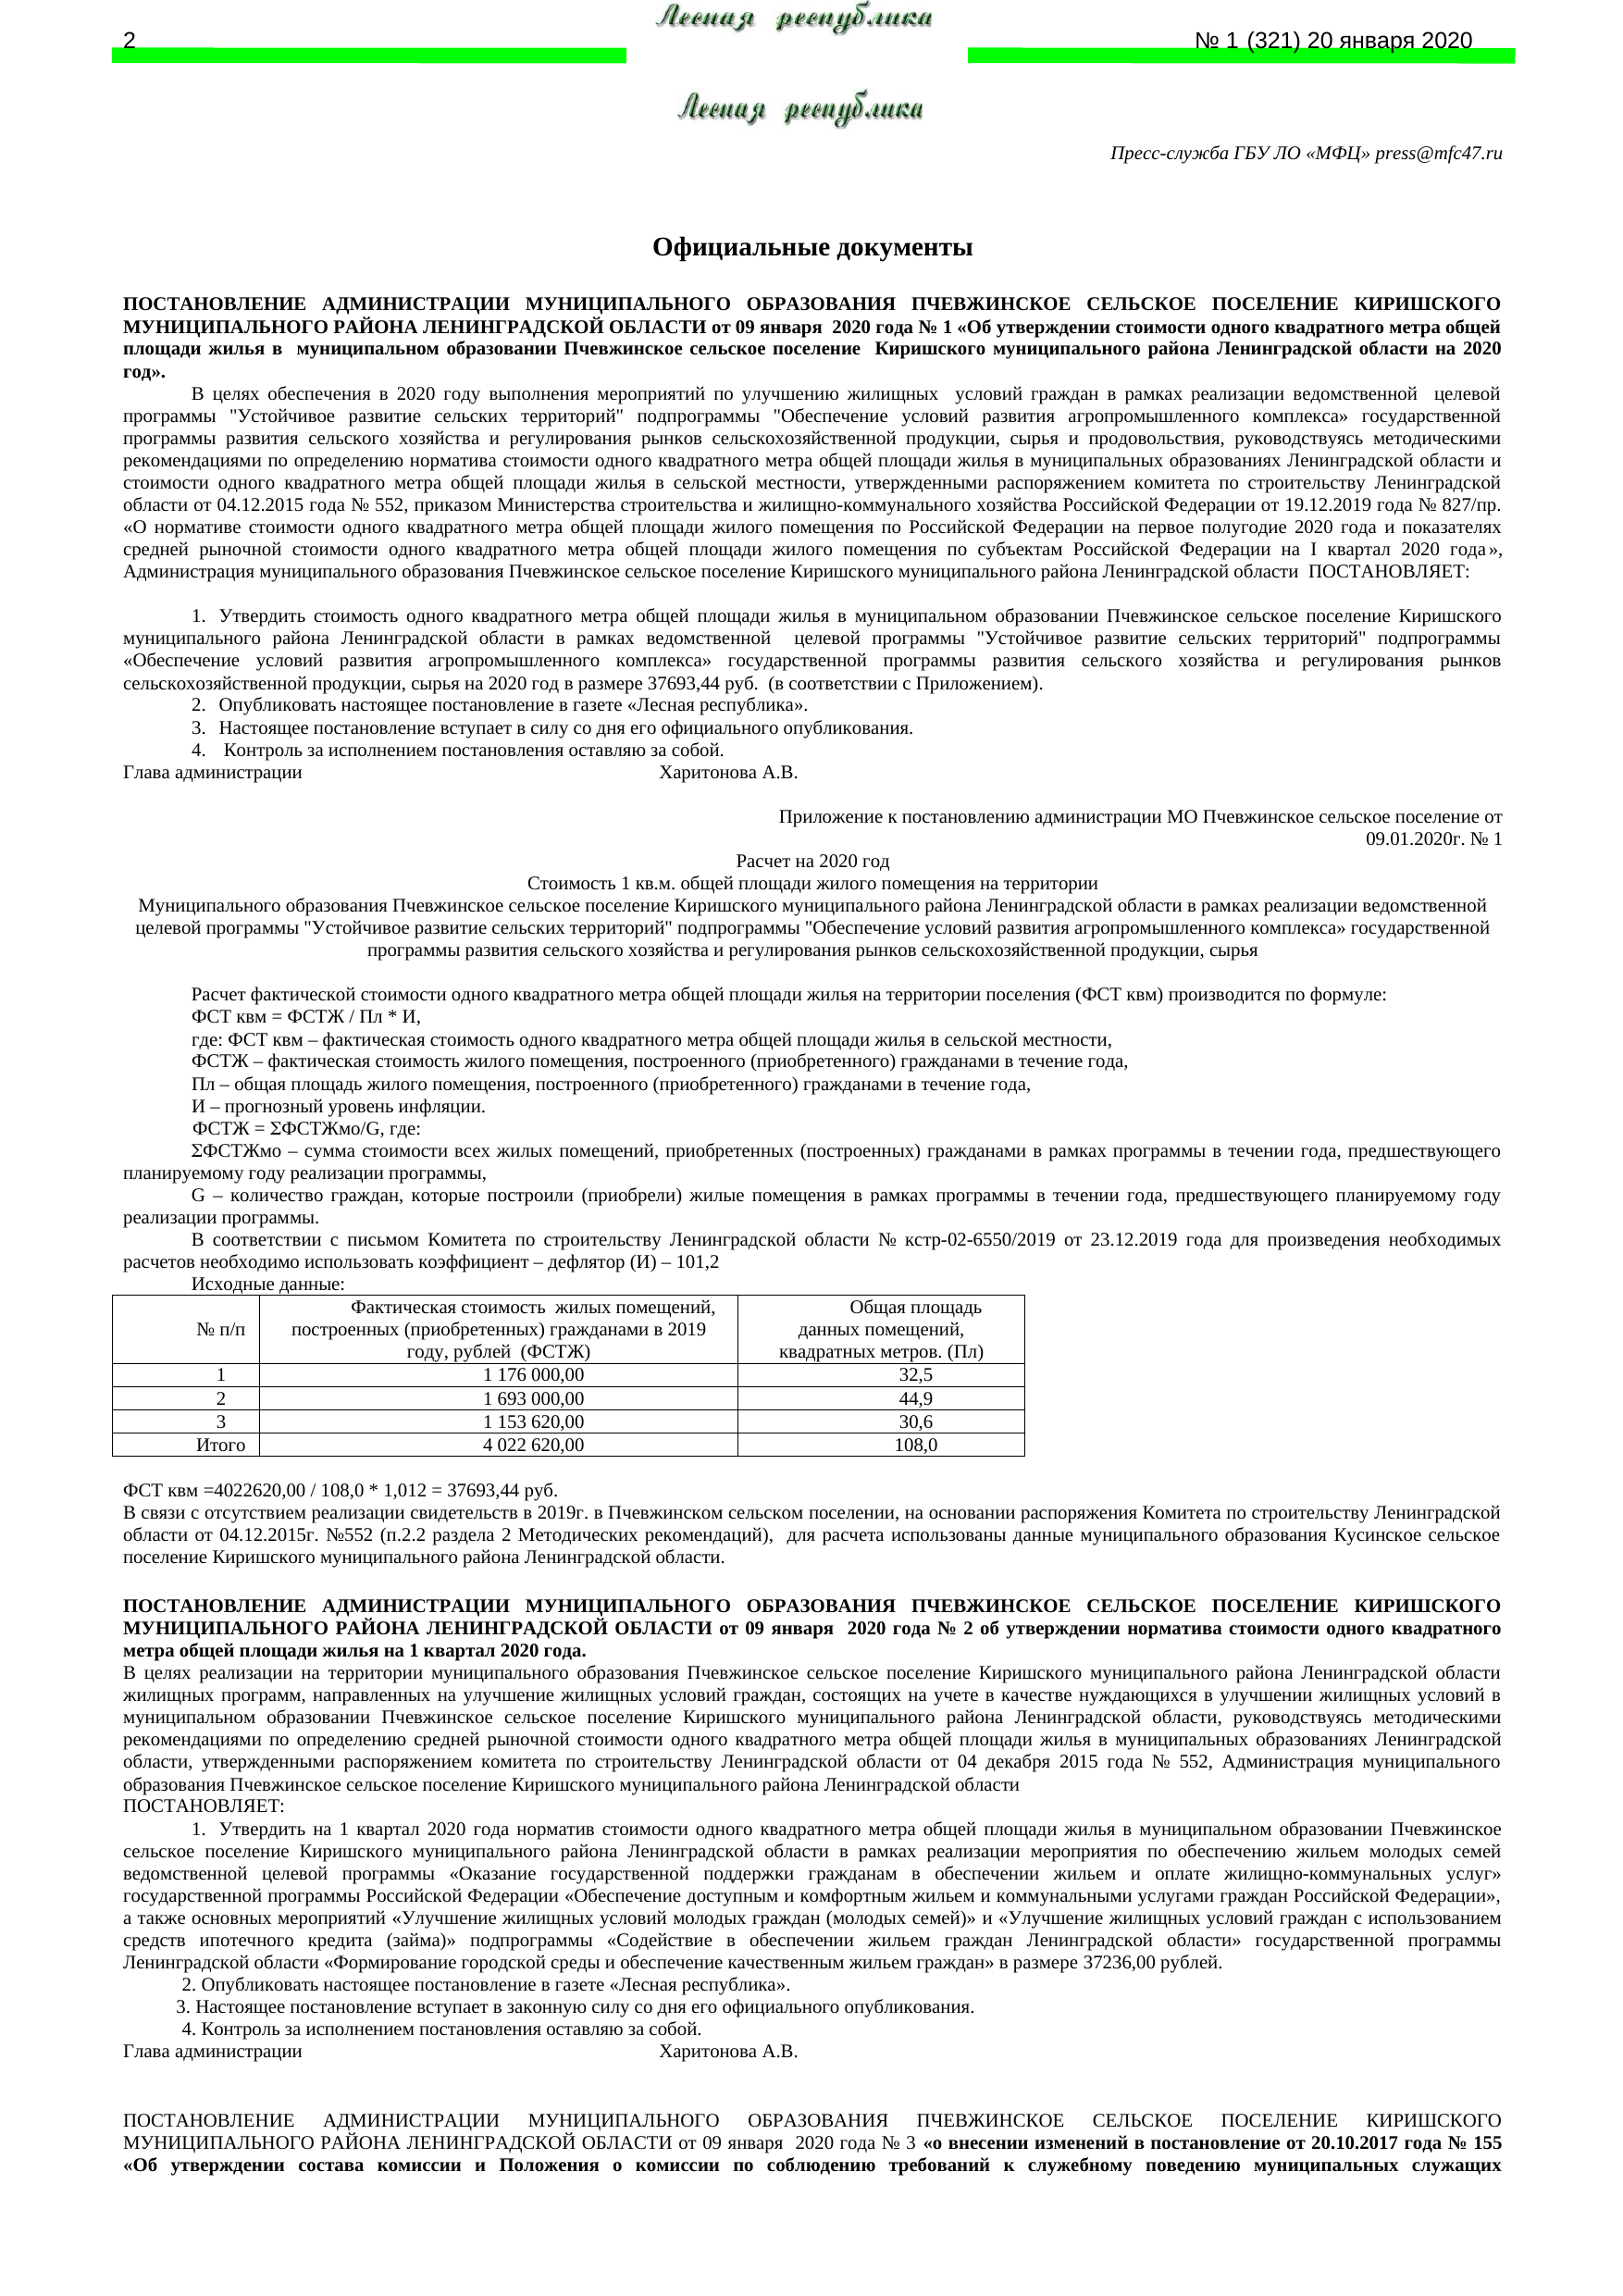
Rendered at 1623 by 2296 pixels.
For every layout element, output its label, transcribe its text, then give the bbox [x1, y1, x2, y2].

text Официальные документы [123, 230, 1503, 262]
table_cell 1 176 000,00 [260, 1364, 737, 1385]
list Опубликовать настоящее постановление в газете «Лесная республика». [123, 693, 1503, 715]
text В целях реализации на территории муниципального образования Пчевжинское сельское поселение Киришского муниципального района Ленинградской области жилищных программ, направленных на улучшение жилищных условий граждан, состоящих на учете в качестве нуждающихся в улучшении жилищных условий в муниципальном образовании Пчевжинское сельское поселение Киришского муниципального района Ленинградской области, руководствуясь методическими рекомендациями по определению средней рыночной стоимости одного квадратного метра общей площади жилья в муниципальных образованиях Ленинградской области, утвержденными распоряжением комитета по строительству Ленинградской области от 04 декабря 2015 года № 552, Администрация муниципального образования Пчевжинское сельское поселение Киришского муниципального района Ленинградской области [123, 1661, 1503, 1794]
text Пл – общая площадь жилого помещения, построенного (приобретенного) гражданами в течение года, [123, 1072, 1503, 1095]
table_cell 3 [113, 1410, 259, 1433]
table_cell 1 [113, 1364, 259, 1385]
text Расчет фактической стоимости одного квадратного метра общей площади жилья на территории поселения (ФСТ квм) производится по формуле: [123, 983, 1503, 1005]
list Контроль за исполнением постановления оставляю за собой. [192, 738, 1503, 761]
table_cell 1 693 000,00 [260, 1387, 737, 1409]
table_header Общая площадь данных помещений, квадратных метров. (Пл) [738, 1296, 1024, 1362]
picture [655, 0, 932, 36]
text ФСТЖмо – сумма стоимости всех жилых помещений, приобретенных (построенных) гражданами в рамках программы в течении года, предшествующего планируемому году реализации программы, [123, 1139, 1503, 1184]
text ПОСТАНОВЛЕНИЕ АДМИНИСТРАЦИИ МУНИЦИПАЛЬНОГО ОБРАЗОВАНИЯ ПЧЕВЖИНСКОЕ СЕЛЬСКОЕ ПОСЕЛЕНИЕ КИРИШСКОГО МУНИЦИПАЛЬНОГО РАЙОНА ЛЕНИНГРАДСКОЙ ОБЛАСТИ от 09 января 2020 года № 2 об утверждении норматива стоимости одного квадратного метра общей площади жилья на 1 квартал 2020 года. [123, 1595, 1503, 1661]
table_cell 4 022 620,00 [260, 1433, 737, 1456]
text 3. Настоящее постановление вступает в законную силу со дня его официального опубликования. [123, 1995, 1503, 2017]
list Утвердить стоимость одного квадратного метра общей площади жилья в муниципальном образовании Пчевжинское сельское поселение Киришского муниципального района Ленинградской области в рамках ведомственной целевой программы "Устойчивое развитие сельских территорий" подпрограммы «Обеспечение условий развития агропромышленного комплекса» государственной программы развития сельского хозяйства и регулирования рынков сельскохозяйственной продукции, сырья на 2020 год в размере 37693,44 руб. (в соответствии с Приложением). [123, 604, 1503, 693]
text Исходные данные: [123, 1272, 1503, 1295]
text ПОСТАНОВЛЕНИЕ АДМИНИСТРАЦИИ МУНИЦИПАЛЬНОГО ОБРАЗОВАНИЯ ПЧЕВЖИНСКОЕ СЕЛЬСКОЕ ПОСЕЛЕНИЕ КИРИШСКОГО МУНИЦИПАЛЬНОГО РАЙОНА ЛЕНИНГРАДСКОЙ ОБЛАСТИ от 09 января 2020 года № 1 «Об утверждении стоимости одного квадратного метра общей площади жилья в муниципальном образовании Пчевжинское сельское поселение Киришского муниципального района Ленинградской области на 2020 год». [123, 292, 1503, 382]
table_cell 1 153 620,00 [260, 1410, 737, 1433]
text Глава администрации Харитонова А.В. [123, 2040, 1503, 2062]
table_cell 32,5 [738, 1364, 1024, 1385]
table_cell 2 [113, 1387, 259, 1409]
text Пресс-служба ГБУ ЛО «МФЦ» press@mfc47.ru [123, 142, 1503, 164]
table_cell Итого [113, 1433, 259, 1456]
text И – прогнозный уровень инфляции. [123, 1095, 1503, 1117]
text В целях обеспечения в 2020 году выполнения мероприятий по улучшению жилищных условий граждан в рамках реализации ведомственной целевой программы "Устойчивое развитие сельских территорий" подпрограммы "Обеспечение условий развития агропромышленного комплекса» государственной программы развития сельского хозяйства и регулирования рынков сельскохозяйственной продукции, сырья и продовольствия, руководствуясь методическими рекомендациями по определению норматива стоимости одного квадратного метра общей площади жилья в муниципальных образованиях Ленинградской области и стоимости одного квадратного метра общей площади жилья в сельской местности, утвержденными распоряжением комитета по строительству Ленинградской области от 04.12.2015 года № 552, приказом Министерства строительства и жилищно-коммунального хозяйства Российской Федерации от 19.12.2019 года № 827/пр. «О нормативе стоимости одного квадратного метра общей площади жилого помещения по Российской Федерации на первое полугодие 2020 года и показателях средней рыночной стоимости одного квадратного метра общей площади жилого помещения по субъектам Российской Федерации ‎на I квартал 2020 года», Администрация муниципального образования Пчевжинское сельское поселение Киришского муниципального района Ленинградской области ПОСТАНОВЛЯЕТ: [123, 382, 1503, 582]
list Утвердить на 1 квартал 2020 года норматив стоимости одного квадратного метра общей площади жилья в муниципальном образовании Пчевжинское сельское поселение Киришского муниципального района Ленинградской области в рамках реализации мероприятия по обеспечению жильем молодых семей ведомственной целевой программы «Оказание государственной поддержки гражданам в обеспечении жильем и оплате жилищно-коммунальных услуг» государственной программы Российской Федерации «Обеспечение доступным и комфортным жильем и коммунальными услугами граждан Российской Федерации», а также основных мероприятий «Улучшение жилищных условий молодых граждан (молодых семей)» и «Улучшение жилищных условий граждан с использованием средств ипотечного кредита (займа)» подпрограммы «Содействие в обеспечении жильем граждан Ленинградской области» государственной программы Ленинградской области «Формирование городской среды и обеспечение качественным жильем граждан» в размере 37236,00 рублей. [123, 1817, 1503, 1973]
text В связи с отсутствием реализации свидетельств в 2019г. в Пчевжинском сельском поселении, на основании распоряжения Комитета по строительству Ленинградской области от 04.12.2015г. №552 (п.2.2 раздела 2 Методических рекомендаций), для расчета использованы данные муниципального образования Кусинское сельское поселение Киришского муниципального района Ленинградской области. [123, 1501, 1503, 1568]
table_header № п/п [113, 1296, 259, 1362]
list ФСТЖ = ФСТЖмо/G, где: [192, 1117, 1503, 1139]
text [123, 2109, 1503, 2176]
text 4. Контроль за исполнением постановления оставляю за собой. [157, 2017, 1503, 2040]
table_cell 30,6 [738, 1410, 1024, 1433]
text Стоимость 1 кв.м. общей площади жилого помещения на территории [123, 872, 1503, 894]
text G – количество граждан, которые построили (приобрели) жилые помещения в рамках программы в течении года, предшествующего планируемому году реализации программы. [123, 1184, 1503, 1228]
picture [677, 88, 923, 130]
table_cell 44,9 [738, 1387, 1024, 1409]
text Приложение к постановлению администрации МО Пчевжинское сельское поселение от 09.01.2020г. № 1 [669, 805, 1503, 850]
text ПОСТАНОВЛЯЕТ: [123, 1794, 1503, 1817]
text ФСТ квм =4022620,00 / 108,0 * 1,012 = 37693,44 руб. [123, 1479, 1503, 1501]
text Муниципального образования Пчевжинское сельское поселение Киришского муниципального района Ленинградской области в рамках реализации ведомственной целевой программы "Устойчивое развитие сельских территорий" подпрограммы "Обеспечение условий развития агропромышленного комплекса» государственной программы развития сельского хозяйства и регулирования рынков сельскохозяйственной продукции, сырья [123, 894, 1503, 961]
text ФСТЖ – фактическая стоимость жилого помещения, построенного (приобретенного) гражданами в течение года, [123, 1049, 1503, 1072]
table_cell 108,0 [738, 1433, 1024, 1456]
text ФСТ квм = ФСТЖ / Пл * И, [123, 1005, 1503, 1027]
text где: ФСТ квм – фактическая стоимость одного квадратного метра общей площади жилья в сельской местности, [123, 1027, 1503, 1049]
text Расчет на 2020 год [123, 850, 1503, 872]
text В соответствии с письмом Комитета по строительству Ленинградской области № кстр-02-6550/2019 от 23.12.2019 года для произведения необходимых расчетов необходимо использовать коэффициент – дефлятор (И) – 101,2 [123, 1228, 1503, 1272]
list Настоящее постановление вступает в силу со дня его официального опубликования. [123, 715, 1503, 738]
text Глава администрации Харитонова А.В. [123, 761, 1503, 783]
text 2. Опубликовать настоящее постановление в газете «Лесная республика». [157, 1973, 1503, 1995]
table_header Фактическая стоимость жилых помещений, построенных (приобретенных) гражданами в 2019 году, рублей (ФСТЖ) [260, 1296, 737, 1362]
